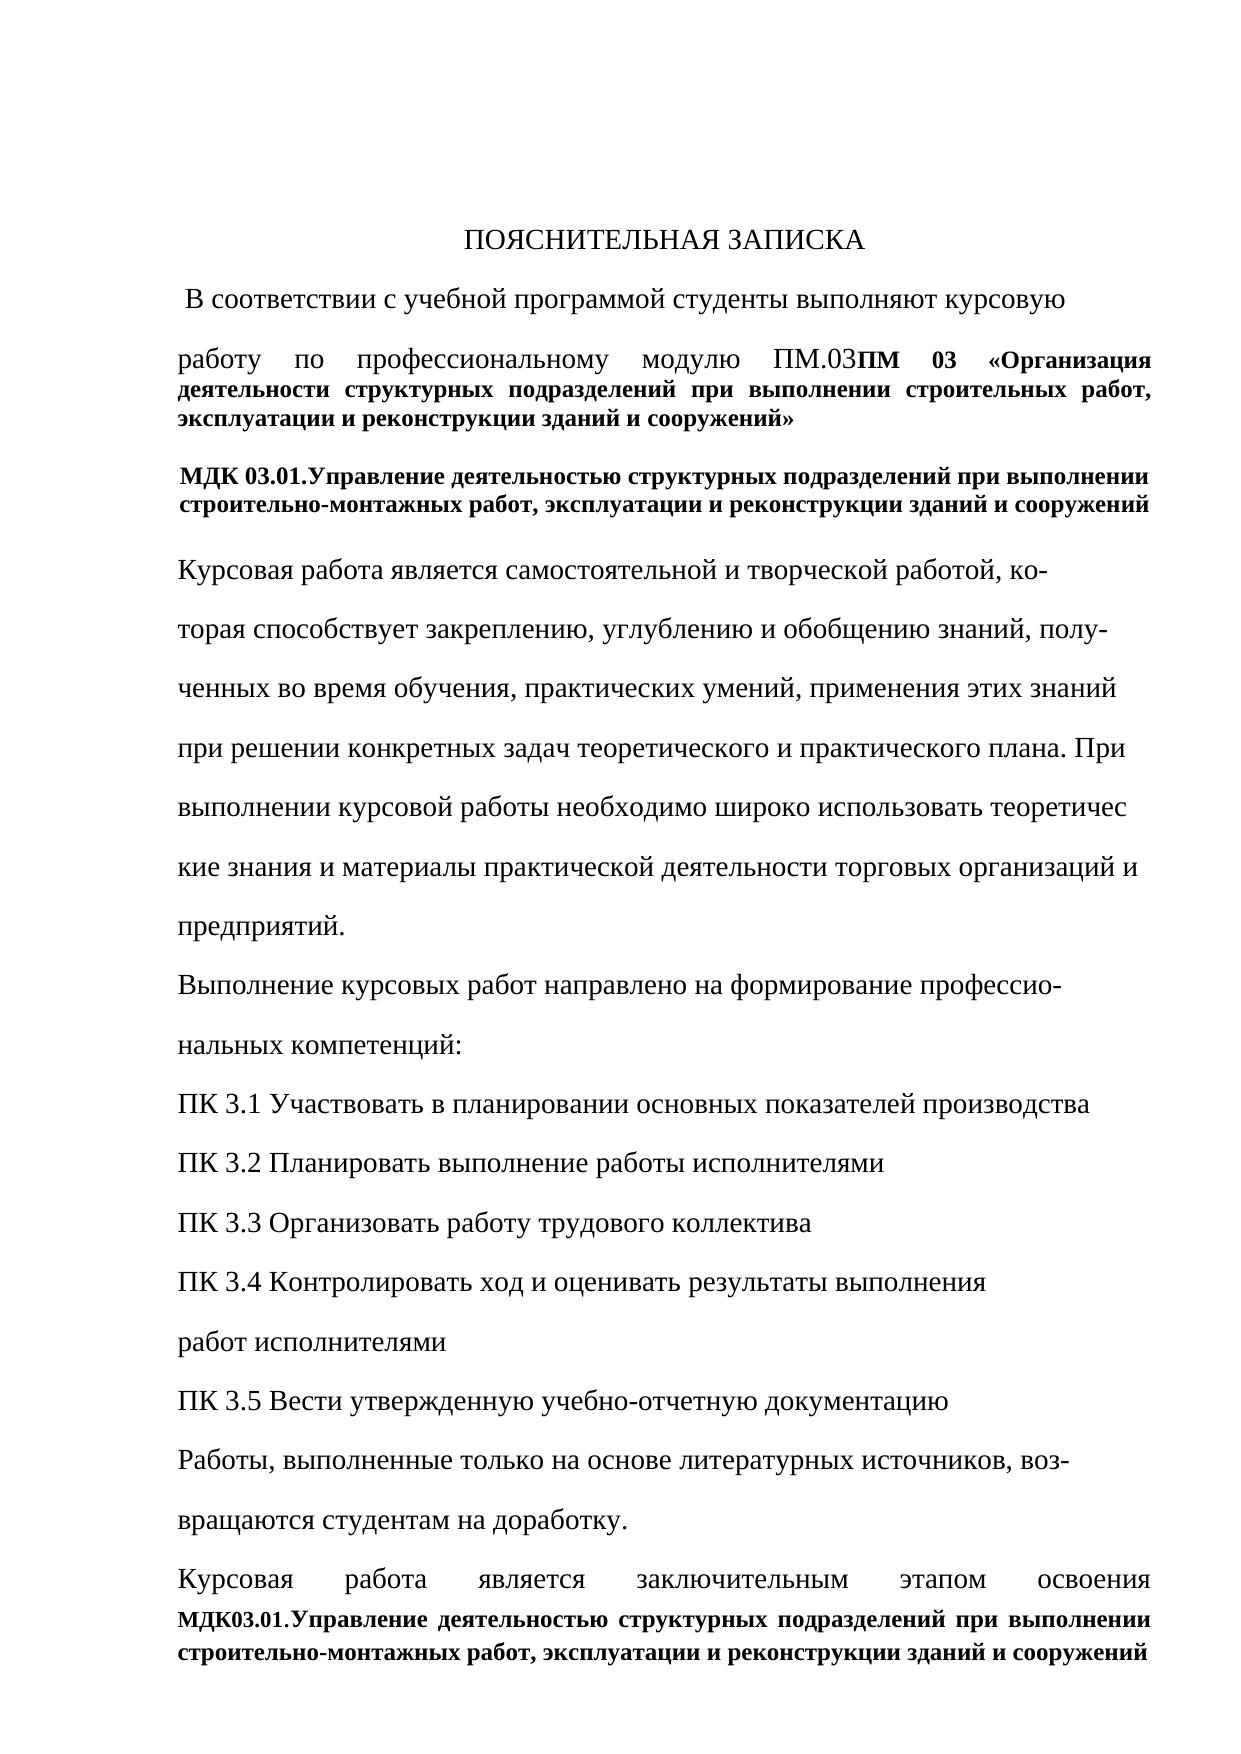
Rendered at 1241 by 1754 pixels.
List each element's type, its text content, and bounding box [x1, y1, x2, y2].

text ПОЯСНИТЕЛЬНАЯ ЗАПИСКА [177, 222, 1152, 256]
text ПК 3.2 Планировать выполнение работы исполнителями [177, 1146, 1152, 1179]
text работу по профессиональному модулю ПМ.03ПМ 03 «Организация деятельности структурных подразделений при выполнении строительных работ, эксплуатации и реконструкции зданий и сооружений» [177, 341, 1152, 432]
text предприятий. [177, 908, 1152, 942]
text Работы, выполненные только на основе литературных источников, воз- [177, 1442, 1152, 1476]
text нальных компетенций: [177, 1027, 1152, 1060]
text кие знания и материалы практической деятельности торговых организаций и [177, 849, 1152, 882]
text Выполнение курсовых работ направлено на формирование профессио- [177, 967, 1152, 1001]
text МДК 03.01.Управление деятельностью структурных подразделений при выполнении строительно-монтажных работ, эксплуатации и реконструкции зданий и сооружений [177, 461, 1152, 518]
text при решении конкретных задач теоретического и практического плана. При [177, 730, 1152, 763]
text торая способствует закреплению, углублению и обобщению знаний, полу- [177, 611, 1152, 645]
text выполнении курсовой работы необходимо широко использовать теоретичес [177, 789, 1152, 823]
text работ исполнителями [177, 1324, 1152, 1357]
text Курсовая работа является самостоятельной и творческой работой, ко- [177, 552, 1152, 585]
text ПК 3.3 Организовать работу трудового коллектива [177, 1205, 1152, 1238]
text ПК 3.1 Участвовать в планировании основных показателей производства [177, 1086, 1152, 1120]
text Курсовая работа является заключительным этапом освоения МДК03.01.Управление деятельностью структурных подразделений при выполнении строительно-монтажных работ, эксплуатации и реконструкции зданий и сооружений [177, 1561, 1152, 1666]
text вращаются студентам на доработку. [177, 1502, 1152, 1535]
text ченных во время обучения, практических умений, применения этих знаний [177, 671, 1152, 704]
text ПК 3.5 Вести утвержденную учебно-отчетную документацию [177, 1383, 1152, 1417]
text В соответствии с учебной программой студенты выполняют курсовую [177, 282, 1152, 315]
text ПК 3.4 Контролировать ход и оценивать результаты выполнения [177, 1264, 1152, 1298]
